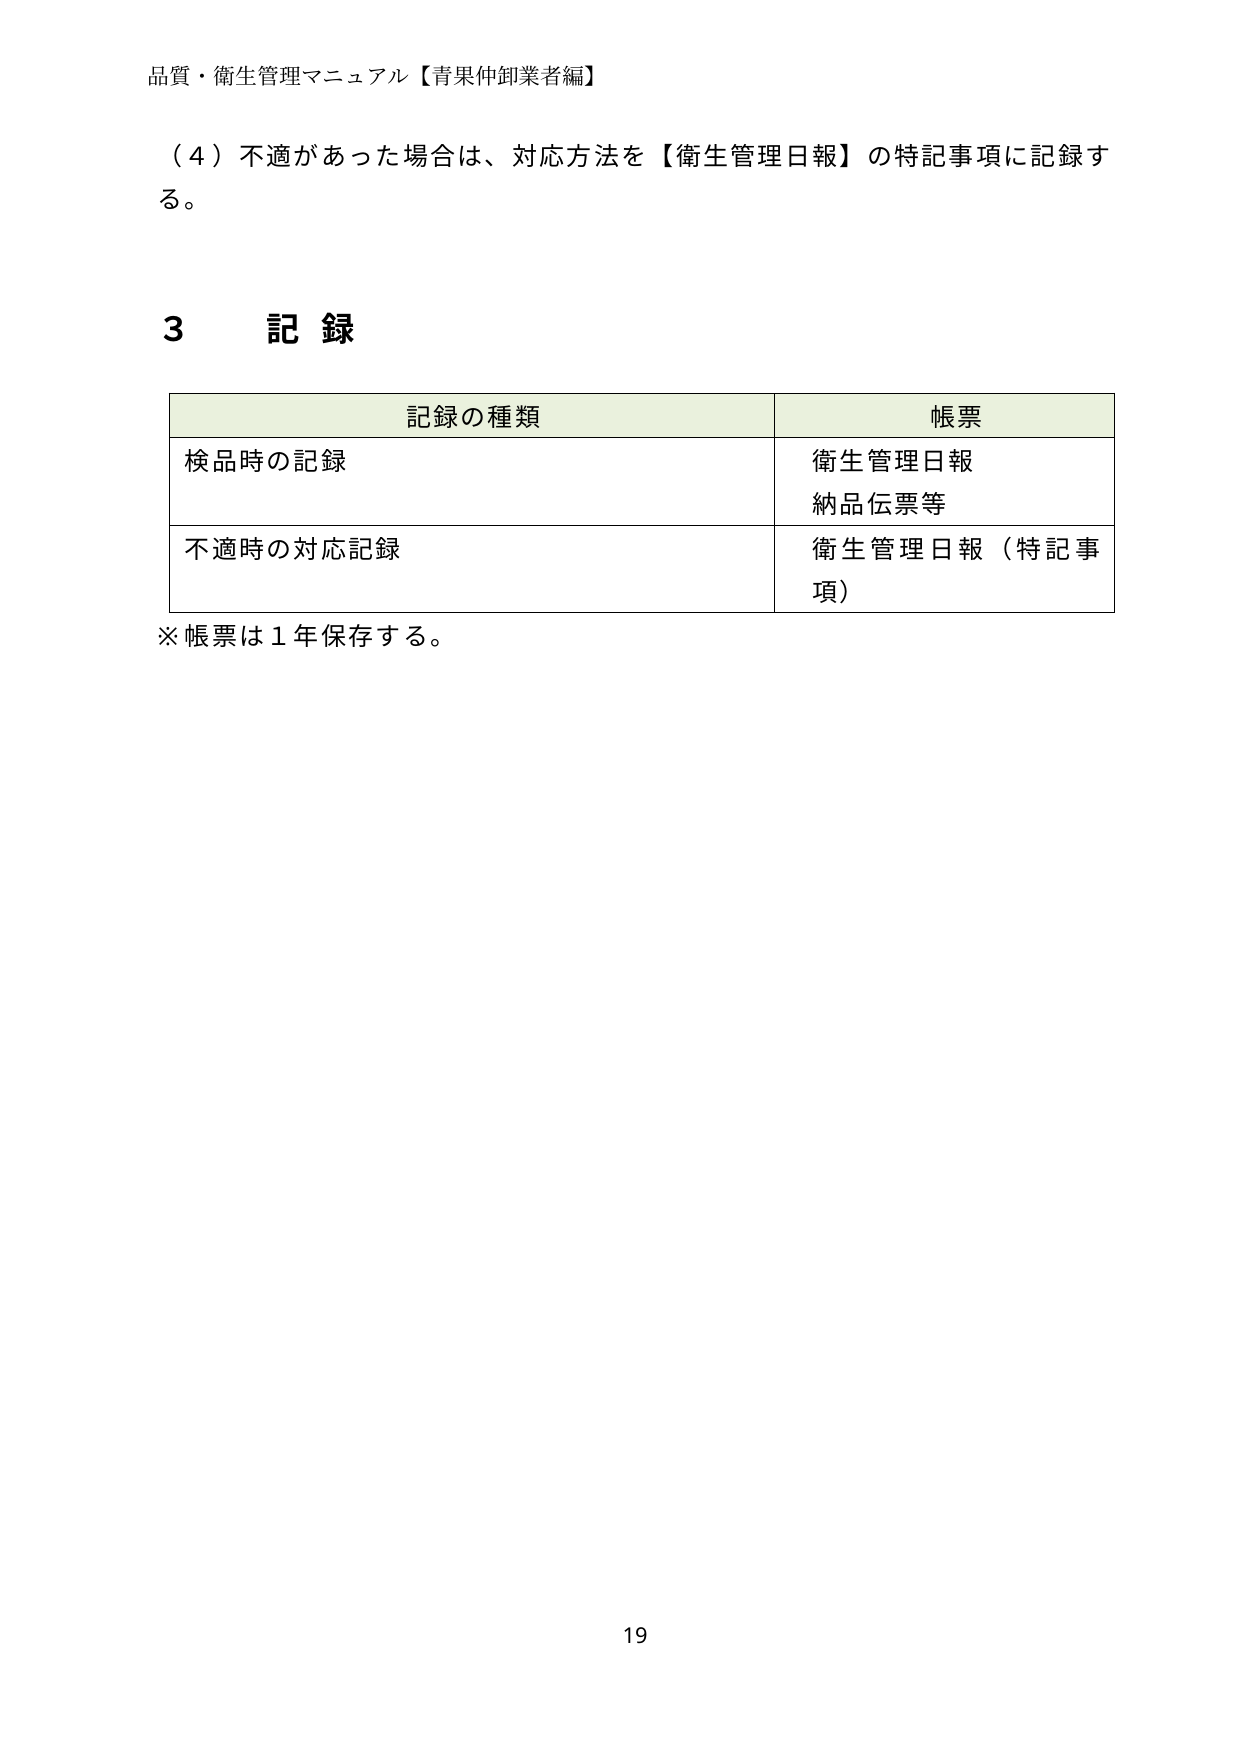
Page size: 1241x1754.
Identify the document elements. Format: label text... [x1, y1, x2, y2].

text ※帳票は１年保存する。 [157, 613, 1112, 657]
table_cell 衛生管理日報 納品伝票等 [775, 438, 1114, 524]
text ３ 記録 [157, 284, 1112, 371]
table_cell 検品時の記録 [170, 438, 774, 524]
table_cell 不適時の対応記録 [170, 526, 774, 612]
table_cell 衛生管理日報（特記事項） [775, 526, 1114, 612]
table_header 記録の種類 [170, 394, 774, 437]
table_header 帳票 [775, 394, 1114, 437]
text （４）不適があった場合は、対応方法を【衛生管理日報】の特記事項に記録する。 [157, 132, 1112, 219]
